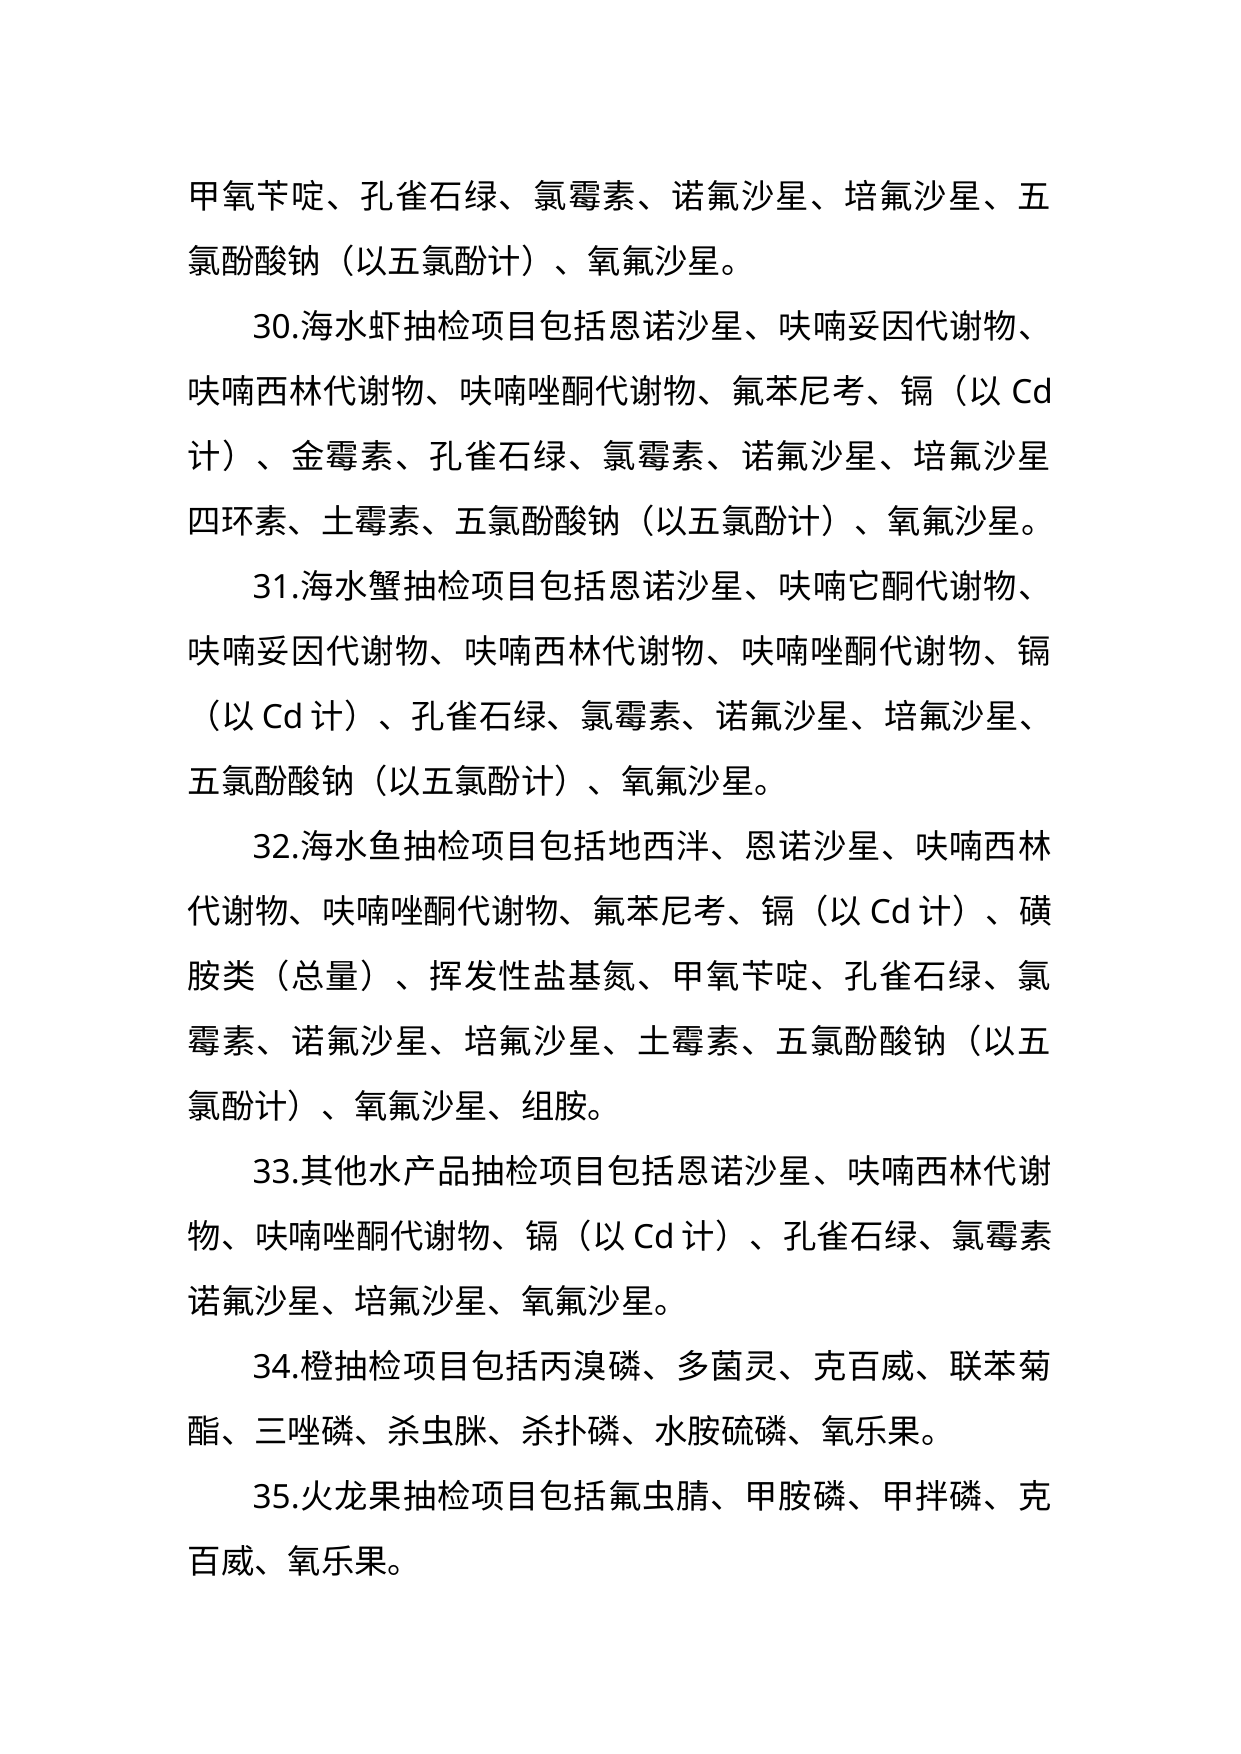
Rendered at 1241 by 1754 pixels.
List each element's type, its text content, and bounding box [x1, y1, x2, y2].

text 34.橙抽检项目包括丙溴磷、多菌灵、克百威、联苯菊酯、三唑磷、杀虫脒、杀扑磷、水胺硫磷、氧乐果。 [187, 1332, 1053, 1462]
text 32.海水鱼抽检项目包括地西泮、恩诺沙星、呋喃西林代谢物、呋喃唑酮代谢物、氟苯尼考、镉（以Cd计）、磺胺类（总量）、挥发性盐基氮、甲氧苄啶、孔雀石绿、氯霉素、诺氟沙星、培氟沙星、土霉素、五氯酚酸钠（以五氯酚计）、氧氟沙星、组胺。 [187, 812, 1053, 1137]
text 30.海水虾抽检项目包括恩诺沙星、呋喃妥因代谢物、呋喃西林代谢物、呋喃唑酮代谢物、氟苯尼考、镉（以Cd计）、金霉素、孔雀石绿、氯霉素、诺氟沙星、培氟沙星、四环素、土霉素、五氯酚酸钠（以五氯酚计）、氧氟沙星。 [187, 292, 1053, 552]
text 31.海水蟹抽检项目包括恩诺沙星、呋喃它酮代谢物、呋喃妥因代谢物、呋喃西林代谢物、呋喃唑酮代谢物、镉（以Cd计）、孔雀石绿、氯霉素、诺氟沙星、培氟沙星、五氯酚酸钠（以五氯酚计）、氧氟沙星。 [187, 552, 1053, 812]
text 35.火龙果抽检项目包括氟虫腈、甲胺磷、甲拌磷、克百威、氧乐果。 [187, 1462, 1053, 1592]
text 33.其他水产品抽检项目包括恩诺沙星、呋喃西林代谢物、呋喃唑酮代谢物、镉（以Cd计）、孔雀石绿、氯霉素、诺氟沙星、培氟沙星、氧氟沙星。 [187, 1137, 1053, 1332]
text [187, 162, 1053, 292]
